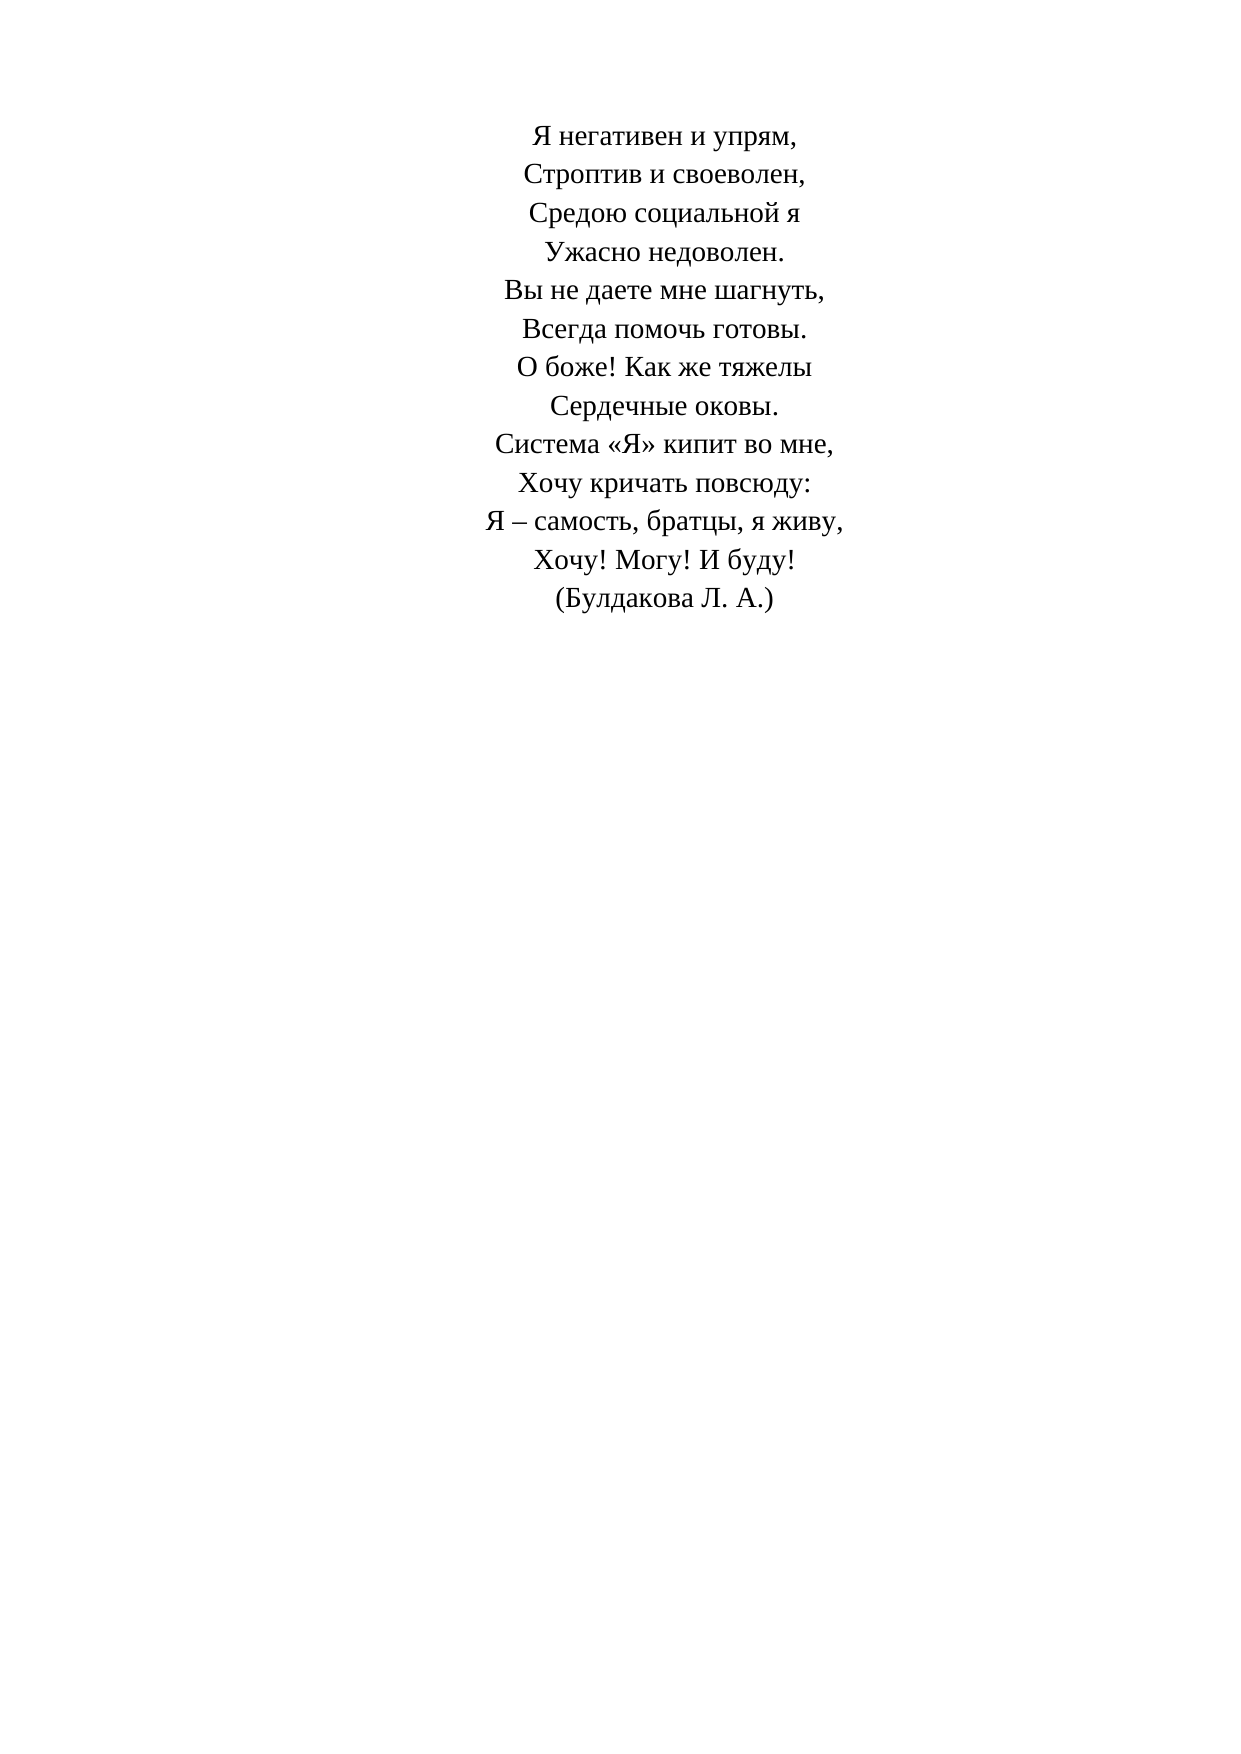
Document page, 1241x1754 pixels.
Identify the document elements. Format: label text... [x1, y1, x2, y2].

text Система «Я» кипит во мне, [177, 426, 1152, 460]
text Ужасно недоволен. [177, 234, 1152, 267]
text Сердечные оковы. [177, 388, 1152, 421]
text (Булдакова Л. А.) [177, 581, 1152, 614]
text Вы не даете мне шагнуть, [177, 272, 1152, 306]
text Средою социальной я [177, 195, 1152, 229]
text Я – самость, братцы, я живу, [177, 503, 1152, 537]
text Хочу кричать повсюду: [177, 465, 1152, 498]
text О боже! Как же тяжелы [177, 349, 1152, 383]
text Строптив и своеволен, [177, 157, 1152, 190]
text Всегда помочь готовы. [177, 311, 1152, 344]
text Я негативен и упрям, [177, 118, 1152, 152]
text Хочу! Могу! И буду! [177, 542, 1152, 576]
